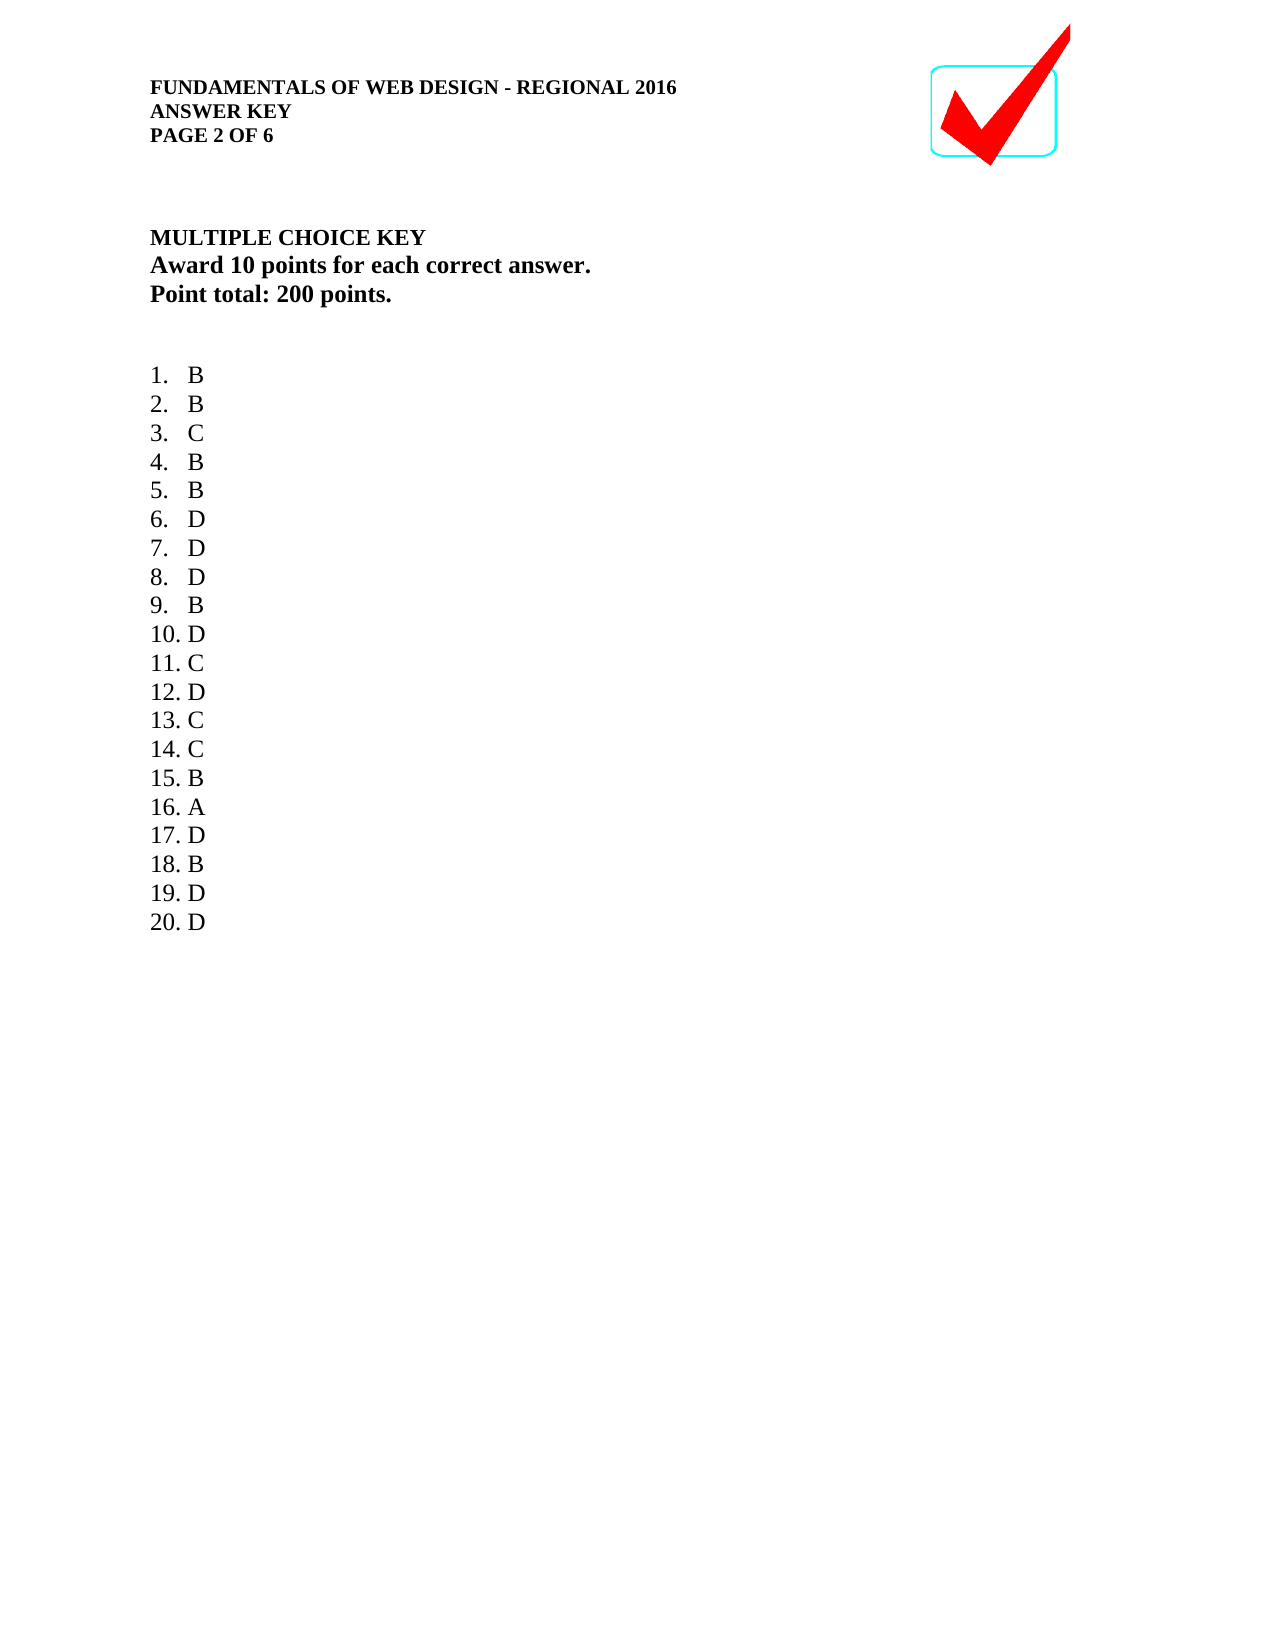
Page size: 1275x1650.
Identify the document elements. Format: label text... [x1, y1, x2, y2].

text Point total: 200 points. [150, 279, 1125, 308]
list D [150, 677, 1125, 706]
list B [150, 591, 1125, 619]
list C [150, 706, 1125, 734]
list A [150, 792, 1125, 821]
list D [150, 878, 1125, 907]
list B [150, 763, 1125, 792]
list B [150, 361, 1125, 389]
list C [150, 734, 1125, 763]
list D [150, 504, 1125, 533]
list D [150, 562, 1125, 591]
list B [150, 447, 1125, 476]
list C [150, 418, 1125, 447]
list D [150, 907, 1125, 936]
list D [150, 533, 1125, 562]
text MULTIPLE CHOICE KEY [150, 224, 1125, 250]
text Award 10 points for each correct answer. [150, 250, 1125, 279]
list B [150, 389, 1125, 418]
list B [150, 849, 1125, 878]
list B [150, 476, 1125, 504]
list D [150, 619, 1125, 648]
list D [150, 821, 1125, 849]
list C [150, 648, 1125, 677]
